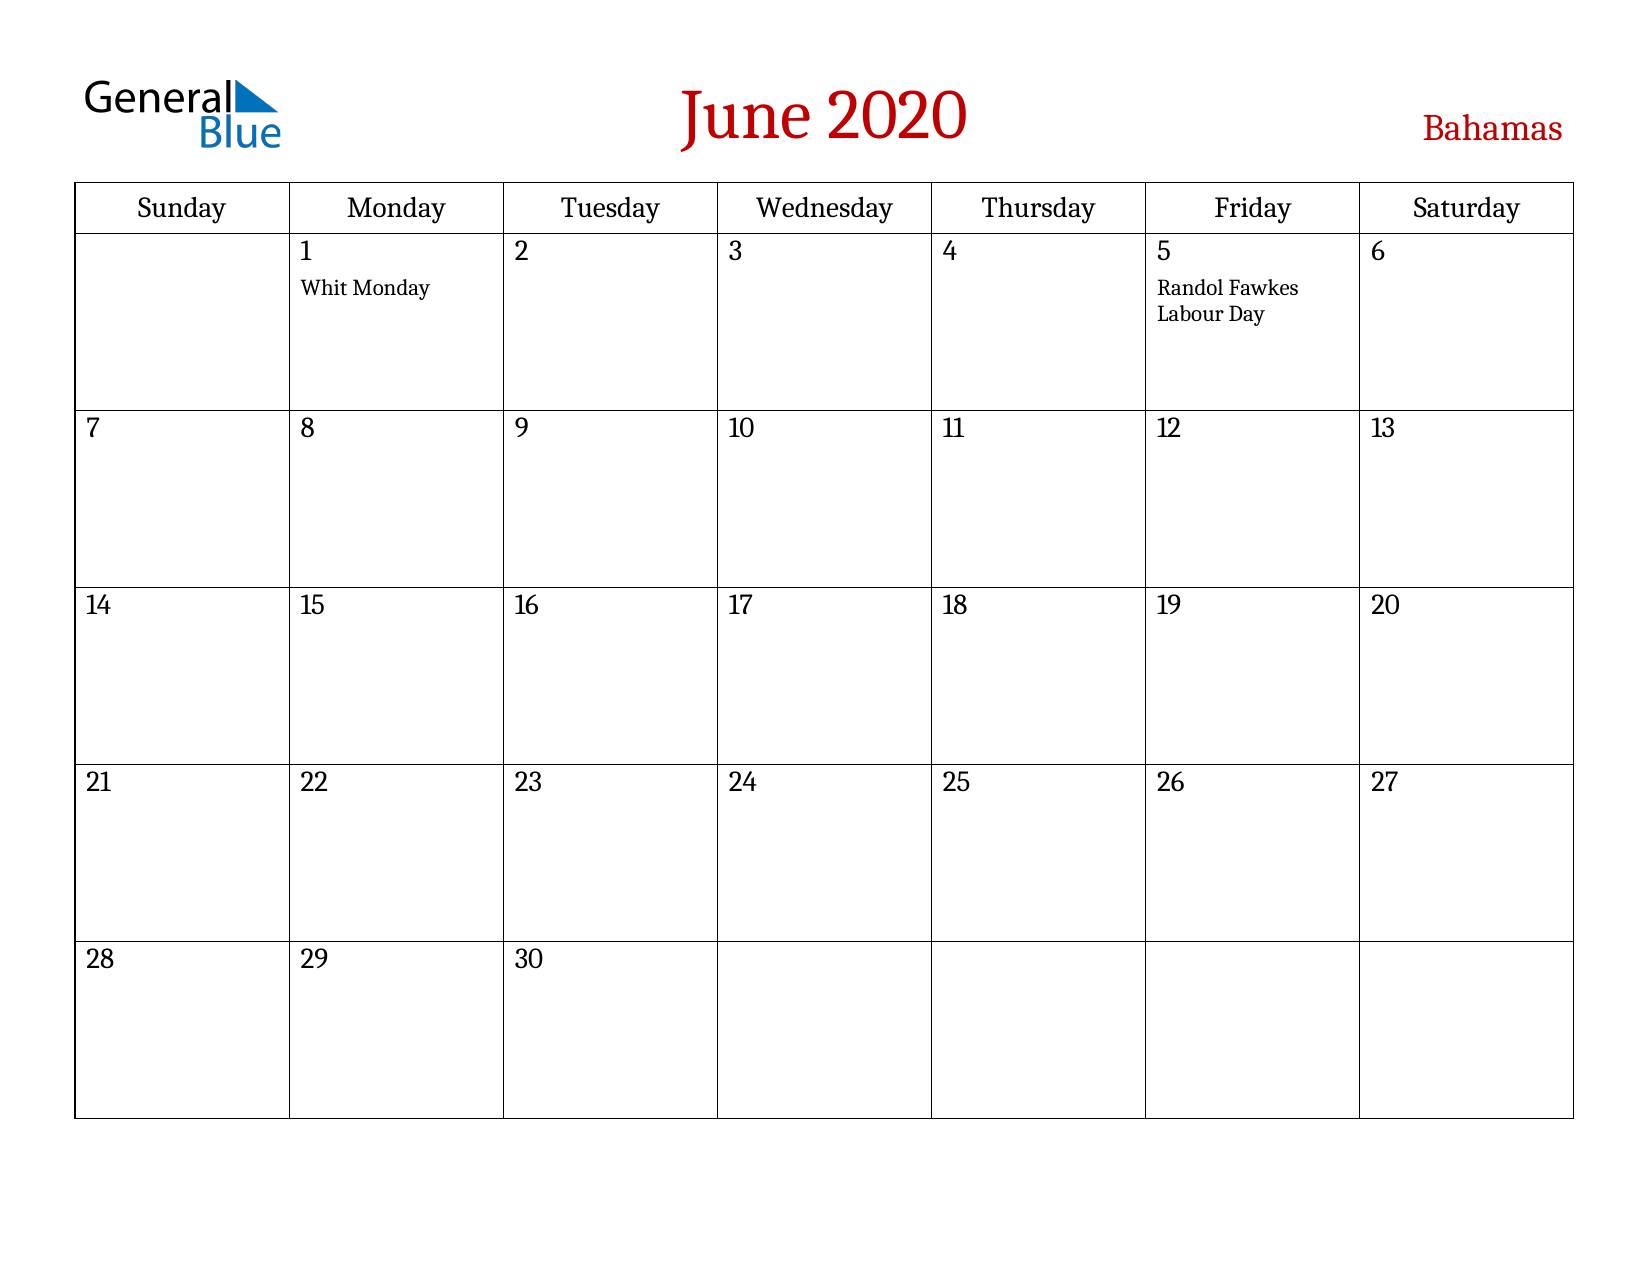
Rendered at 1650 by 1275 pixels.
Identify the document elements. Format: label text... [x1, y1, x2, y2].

table_cell 10 [718, 411, 931, 452]
table_cell [76, 452, 289, 587]
table_cell [1360, 983, 1573, 1118]
table_cell 20 [1360, 588, 1573, 629]
table_cell [290, 452, 503, 587]
table_cell 6 [1360, 234, 1573, 275]
table_cell [718, 275, 931, 410]
table_cell [1146, 629, 1359, 764]
table_cell Saturday [1360, 183, 1573, 233]
table_cell [718, 942, 931, 983]
table_cell 9 [504, 411, 717, 452]
table_cell 12 [1146, 411, 1359, 452]
table_cell 8 [290, 411, 503, 452]
table_cell [932, 452, 1145, 587]
table_cell 7 [76, 411, 289, 452]
table_cell [932, 806, 1145, 941]
table_cell 22 [290, 765, 503, 806]
table_cell 18 [932, 588, 1145, 629]
table_cell 13 [1360, 411, 1573, 452]
table_cell 19 [1146, 588, 1359, 629]
table_cell Tuesday [504, 183, 717, 233]
table_cell [504, 275, 717, 410]
table_cell 29 [290, 942, 503, 983]
table_cell Thursday [932, 183, 1145, 233]
table_cell [718, 452, 931, 587]
table_cell Whit Monday [290, 275, 503, 410]
table_cell Monday [290, 183, 503, 233]
table_cell 3 [718, 234, 931, 275]
table_cell 4 [932, 234, 1145, 275]
table_cell 26 [1146, 765, 1359, 806]
table_cell 15 [290, 588, 503, 629]
table_cell [932, 983, 1145, 1118]
table_cell [504, 452, 717, 587]
table_cell Wednesday [718, 183, 931, 233]
table_cell 17 [718, 588, 931, 629]
table_cell 1 [290, 234, 503, 275]
table_cell [504, 806, 717, 941]
table_cell [504, 983, 717, 1118]
table_cell [1360, 452, 1573, 587]
table_cell [1360, 942, 1573, 983]
table_cell 21 [76, 765, 289, 806]
table_cell [76, 234, 289, 275]
table_cell [932, 942, 1145, 983]
table_cell [1146, 452, 1359, 587]
table_cell [76, 983, 289, 1118]
table_cell Sunday [76, 183, 289, 233]
table_cell [1146, 983, 1359, 1118]
table_cell [932, 629, 1145, 764]
table_cell 5 [1146, 234, 1359, 275]
picture [85, 80, 281, 148]
table_cell 28 [76, 942, 289, 983]
table_cell [1360, 806, 1573, 941]
table_cell [1360, 275, 1573, 410]
table_cell 30 [504, 942, 717, 983]
table_cell [718, 629, 931, 764]
table_cell 27 [1360, 765, 1573, 806]
table_header [75, 75, 503, 182]
table_cell [932, 275, 1145, 410]
table_cell 25 [932, 765, 1145, 806]
table_cell Randol Fawkes Labour Day [1146, 275, 1359, 410]
table_cell 16 [504, 588, 717, 629]
table_cell [290, 629, 503, 764]
table_cell [76, 275, 289, 410]
table_cell [1146, 806, 1359, 941]
table_cell 2 [504, 234, 717, 275]
table_cell 24 [718, 765, 931, 806]
table_cell [290, 983, 503, 1118]
table_cell 14 [76, 588, 289, 629]
table_cell [1360, 629, 1573, 764]
table_header June 2020 [503, 75, 1146, 182]
table_cell [76, 629, 289, 764]
table_cell Friday [1146, 183, 1359, 233]
table_header Bahamas [1146, 75, 1574, 182]
table_cell [504, 629, 717, 764]
table_cell [1146, 942, 1359, 983]
table_cell 11 [932, 411, 1145, 452]
table_cell [76, 806, 289, 941]
table_cell [718, 806, 931, 941]
table_cell [290, 806, 503, 941]
table_cell [718, 983, 931, 1118]
table_cell 23 [504, 765, 717, 806]
